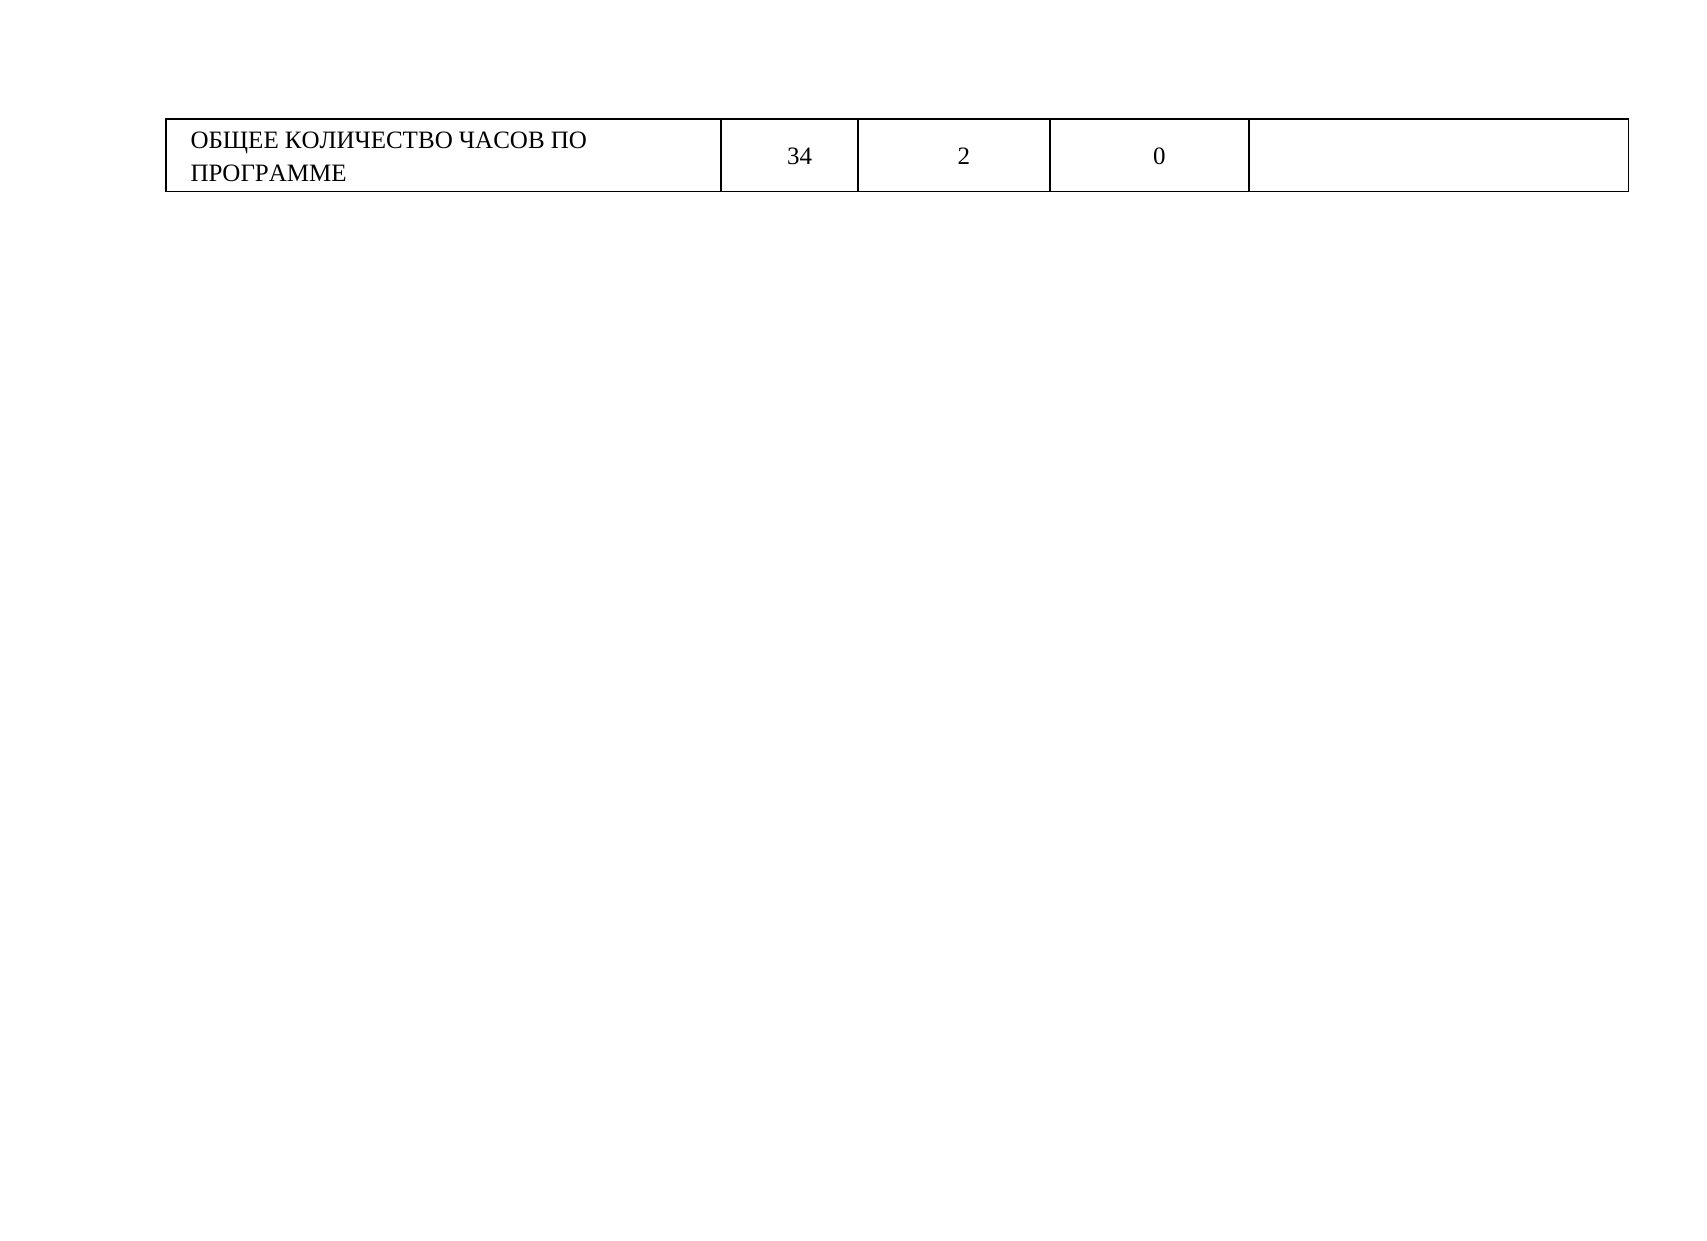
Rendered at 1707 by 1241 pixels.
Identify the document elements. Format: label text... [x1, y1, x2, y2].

table_cell 34 [722, 120, 857, 191]
table_cell ОБЩЕЕ КОЛИЧЕСТВО ЧАСОВ ПО ПРОГРАММЕ [167, 120, 720, 191]
table_cell 2 [859, 120, 1049, 191]
table_cell [1250, 120, 1628, 191]
table_cell 0 [1051, 120, 1248, 191]
